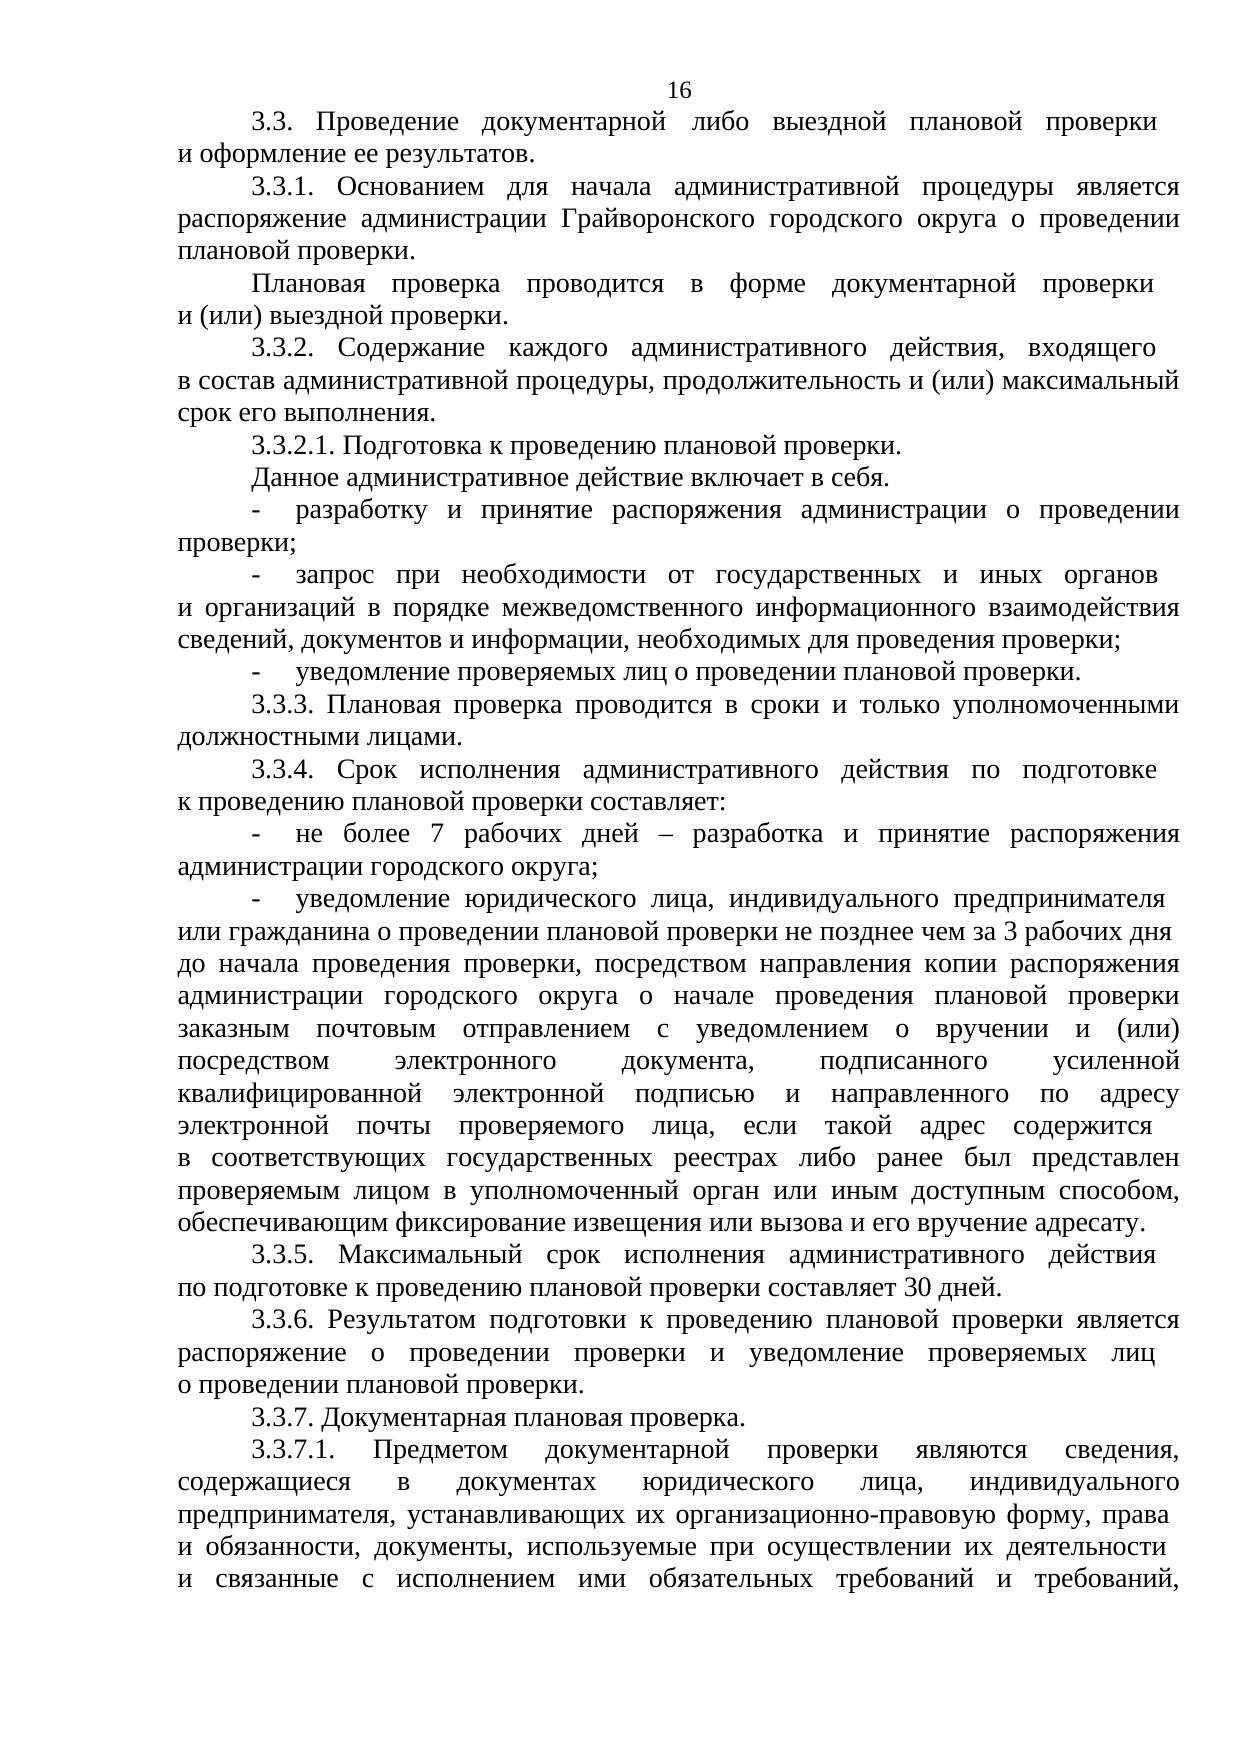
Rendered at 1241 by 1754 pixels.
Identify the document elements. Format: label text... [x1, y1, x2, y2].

text - не более 7 рабочих дней – разработка и принятие распоряжения администрации городского округа; [177, 816, 1181, 881]
text - уведомление юридического лица, индивидуального предпринимателя или гражданина о проведении плановой проверки не позднее чем за 3 рабочих дня до начала проведения проверки, посредством направления копии распоряжения администрации городского округа о начале проведения плановой проверки заказным почтовым отправлением с уведомлением о вручении и (или) посредством электронного документа, подписанного усиленной квалифицированной электронной подписью и направленного по адресу электронной почты проверяемого лица, если такой адрес содержится в соответствующих государственных реестрах либо ранее был представлен проверяемым лицом в уполномоченный орган или иным доступным способом, обеспечивающим фиксирование извещения или вызова и его вручение адресату. [177, 881, 1181, 1238]
text 3.3.4. Срок исполнения административного действия по подготовке к проведению плановой проверки составляет: [177, 752, 1181, 816]
text Данное административное действие включает в себя. [177, 460, 1181, 492]
text 3.3. Проведение документарной либо выездной плановой проверки и оформление ее результатов. [177, 104, 1181, 168]
text 3.3.3. Плановая проверка проводится в сроки и только уполномоченными должностными лицами. [177, 687, 1181, 752]
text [177, 1432, 1181, 1594]
text 3.3.1. Основанием для начала административной процедуры является распоряжение администрации Грайворонского городского округа о проведении плановой проверки. [177, 168, 1181, 266]
text - разработку и принятие распоряжения администрации о проведении проверки; [177, 492, 1181, 557]
text Плановая проверка проводится в форме документарной проверки и (или) выездной проверки. [177, 266, 1181, 331]
text 3.3.2. Содержание каждого административного действия, входящего в состав административной процедуры, продолжительность и (или) максимальный срок его выполнения. [177, 331, 1181, 428]
text 3.3.2.1. Подготовка к проведению плановой проверки. [177, 428, 1181, 460]
text 3.3.5. Максимальный срок исполнения административного действия по подготовке к проведению плановой проверки составляет 30 дней. [177, 1238, 1181, 1302]
text 3.3.7. Документарная плановая проверка. [177, 1399, 1181, 1432]
text 3.3.6. Результатом подготовки к проведению плановой проверки является распоряжение о проведении проверки и уведомление проверяемых лиц о проведении плановой проверки. [177, 1302, 1181, 1399]
text - уведомление проверяемых лиц о проведении плановой проверки. [177, 654, 1181, 687]
text - запрос при необходимости от государственных и иных органов и организаций в порядке межведомственного информационного взаимодействия сведений, документов и информации, необходимых для проведения проверки; [177, 557, 1181, 654]
